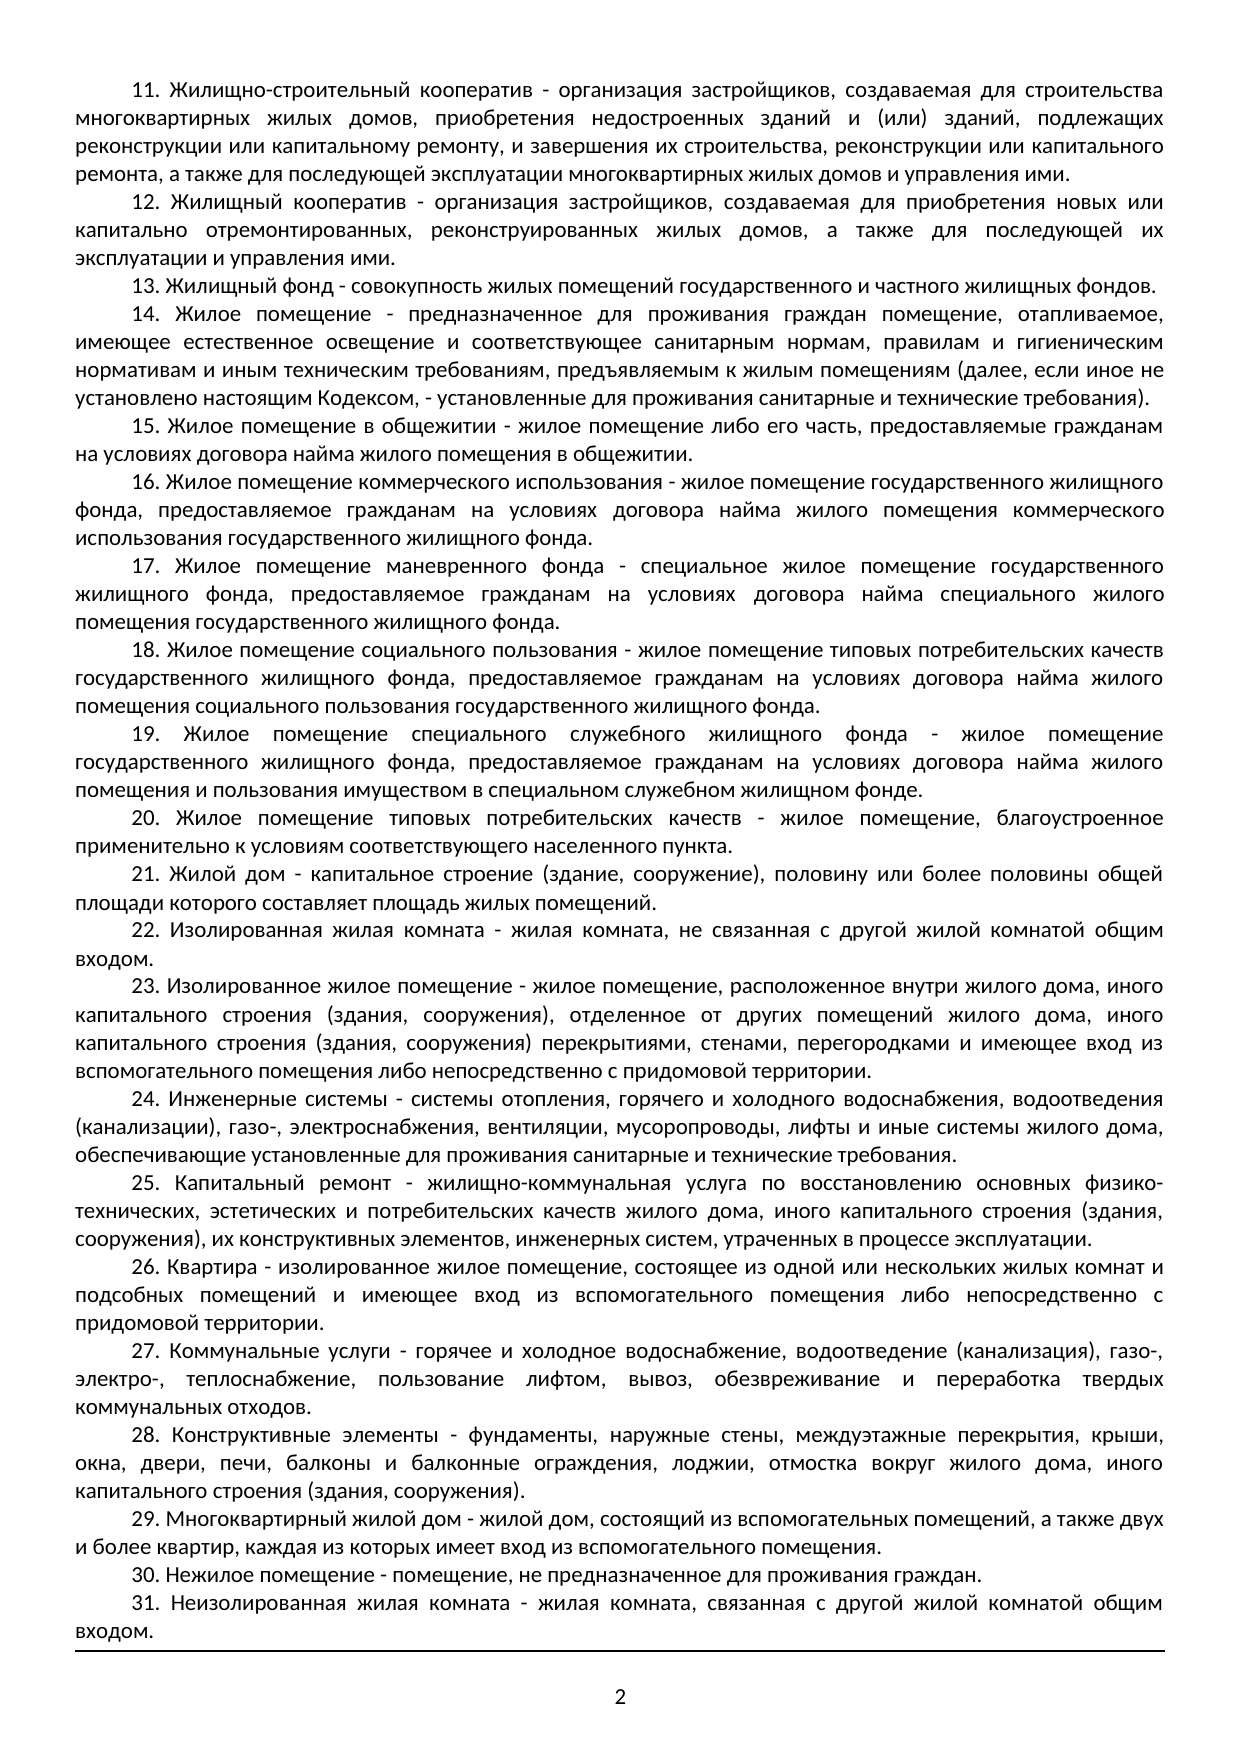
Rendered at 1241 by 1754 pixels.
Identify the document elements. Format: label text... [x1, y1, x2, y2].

text 24. Инженерные системы - системы отопления, горячего и холодного водоснабжения, водоотведения (канализации), газо-, электроснабжения, вентиляции, мусоропроводы, лифты и иные системы жилого дома, обеспечивающие установленные для проживания санитарные и технические требования. [75, 1084, 1165, 1168]
text 31. Неизолированная жилая комната - жилая комната, связанная с другой жилой комнатой общим входом. [75, 1588, 1165, 1644]
text 12. Жилищный кооператив - организация застройщиков, создаваемая для приобретения новых или капитально отремонтированных, реконструированных жилых домов, а также для последующей их эксплуатации и управления ими. [75, 187, 1165, 271]
text 17. Жилое помещение маневренного фонда - специальное жилое помещение государственного жилищного фонда, предоставляемое гражданам на условиях договора найма специального жилого помещения государственного жилищного фонда. [75, 551, 1165, 635]
text 29. Многоквартирный жилой дом - жилой дом, состоящий из вспомогательных помещений, а также двух и более квартир, каждая из которых имеет вход из вспомогательного помещения. [75, 1504, 1165, 1560]
text 23. Изолированное жилое помещение - жилое помещение, расположенное внутри жилого дома, иного капитального строения (здания, сооружения), отделенное от других помещений жилого дома, иного капитального строения (здания, сооружения) перекрытиями, стенами, перегородками и имеющее вход из вспомогательного помещения либо непосредственно с придомовой территории. [75, 972, 1165, 1084]
text 30. Нежилое помещение - помещение, не предназначенное для проживания граждан. [75, 1560, 1165, 1588]
text 25. Капитальный ремонт - жилищно-коммунальная услуга по восстановлению основных физико-технических, эстетических и потребительских качеств жилого дома, иного капитального строения (здания, сооружения), их конструктивных элементов, инженерных систем, утраченных в процессе эксплуатации. [75, 1168, 1165, 1252]
text 19. Жилое помещение специального служебного жилищного фонда - жилое помещение государственного жилищного фонда, предоставляемое гражданам на условиях договора найма жилого помещения и пользования имуществом в специальном служебном жилищном фонде. [75, 719, 1165, 803]
text 20. Жилое помещение типовых потребительских качеств - жилое помещение, благоустроенное применительно к условиям соответствующего населенного пункта. [75, 803, 1165, 859]
text 15. Жилое помещение в общежитии - жилое помещение либо его часть, предоставляемые гражданам на условиях договора найма жилого помещения в общежитии. [75, 411, 1165, 467]
text 13. Жилищный фонд - совокупность жилых помещений государственного и частного жилищных фондов. [75, 271, 1165, 299]
text 26. Квартира - изолированное жилое помещение, состоящее из одной или нескольких жилых комнат и подсобных помещений и имеющее вход из вспомогательного помещения либо непосредственно с придомовой территории. [75, 1252, 1165, 1336]
text 28. Конструктивные элементы - фундаменты, наружные стены, междуэтажные перекрытия, крыши, окна, двери, печи, балконы и балконные ограждения, лоджии, отмостка вокруг жилого дома, иного капитального строения (здания, сооружения). [75, 1420, 1165, 1504]
text 22. Изолированная жилая комната - жилая комната, не связанная с другой жилой комнатой общим входом. [75, 916, 1165, 972]
text 11. Жилищно-строительный кооператив - организация застройщиков, создаваемая для строительства многоквартирных жилых домов, приобретения недостроенных зданий и (или) зданий, подлежащих реконструкции или капитальному ремонту, и завершения их строительства, реконструкции или капитального ремонта, а также для последующей эксплуатации многоквартирных жилых домов и управления ими. [75, 75, 1165, 187]
text 18. Жилое помещение социального пользования - жилое помещение типовых потребительских качеств государственного жилищного фонда, предоставляемое гражданам на условиях договора найма жилого помещения социального пользования государственного жилищного фонда. [75, 635, 1165, 719]
text 14. Жилое помещение - предназначенное для проживания граждан помещение, отапливаемое, имеющее естественное освещение и соответствующее санитарным нормам, правилам и гигиеническим нормативам и иным техническим требованиям, предъявляемым к жилым помещениям (далее, если иное не установлено настоящим Кодексом, - установленные для проживания санитарные и технические требования). [75, 299, 1165, 411]
text 16. Жилое помещение коммерческого использования - жилое помещение государственного жилищного фонда, предоставляемое гражданам на условиях договора найма жилого помещения коммерческого использования государственного жилищного фонда. [75, 467, 1165, 551]
text 21. Жилой дом - капитальное строение (здание, сооружение), половину или более половины общей площади которого составляет площадь жилых помещений. [75, 859, 1165, 916]
text 27. Коммунальные услуги - горячее и холодное водоснабжение, водоотведение (канализация), газо-, электро-, теплоснабжение, пользование лифтом, вывоз, обезвреживание и переработка твердых коммунальных отходов. [75, 1336, 1165, 1420]
